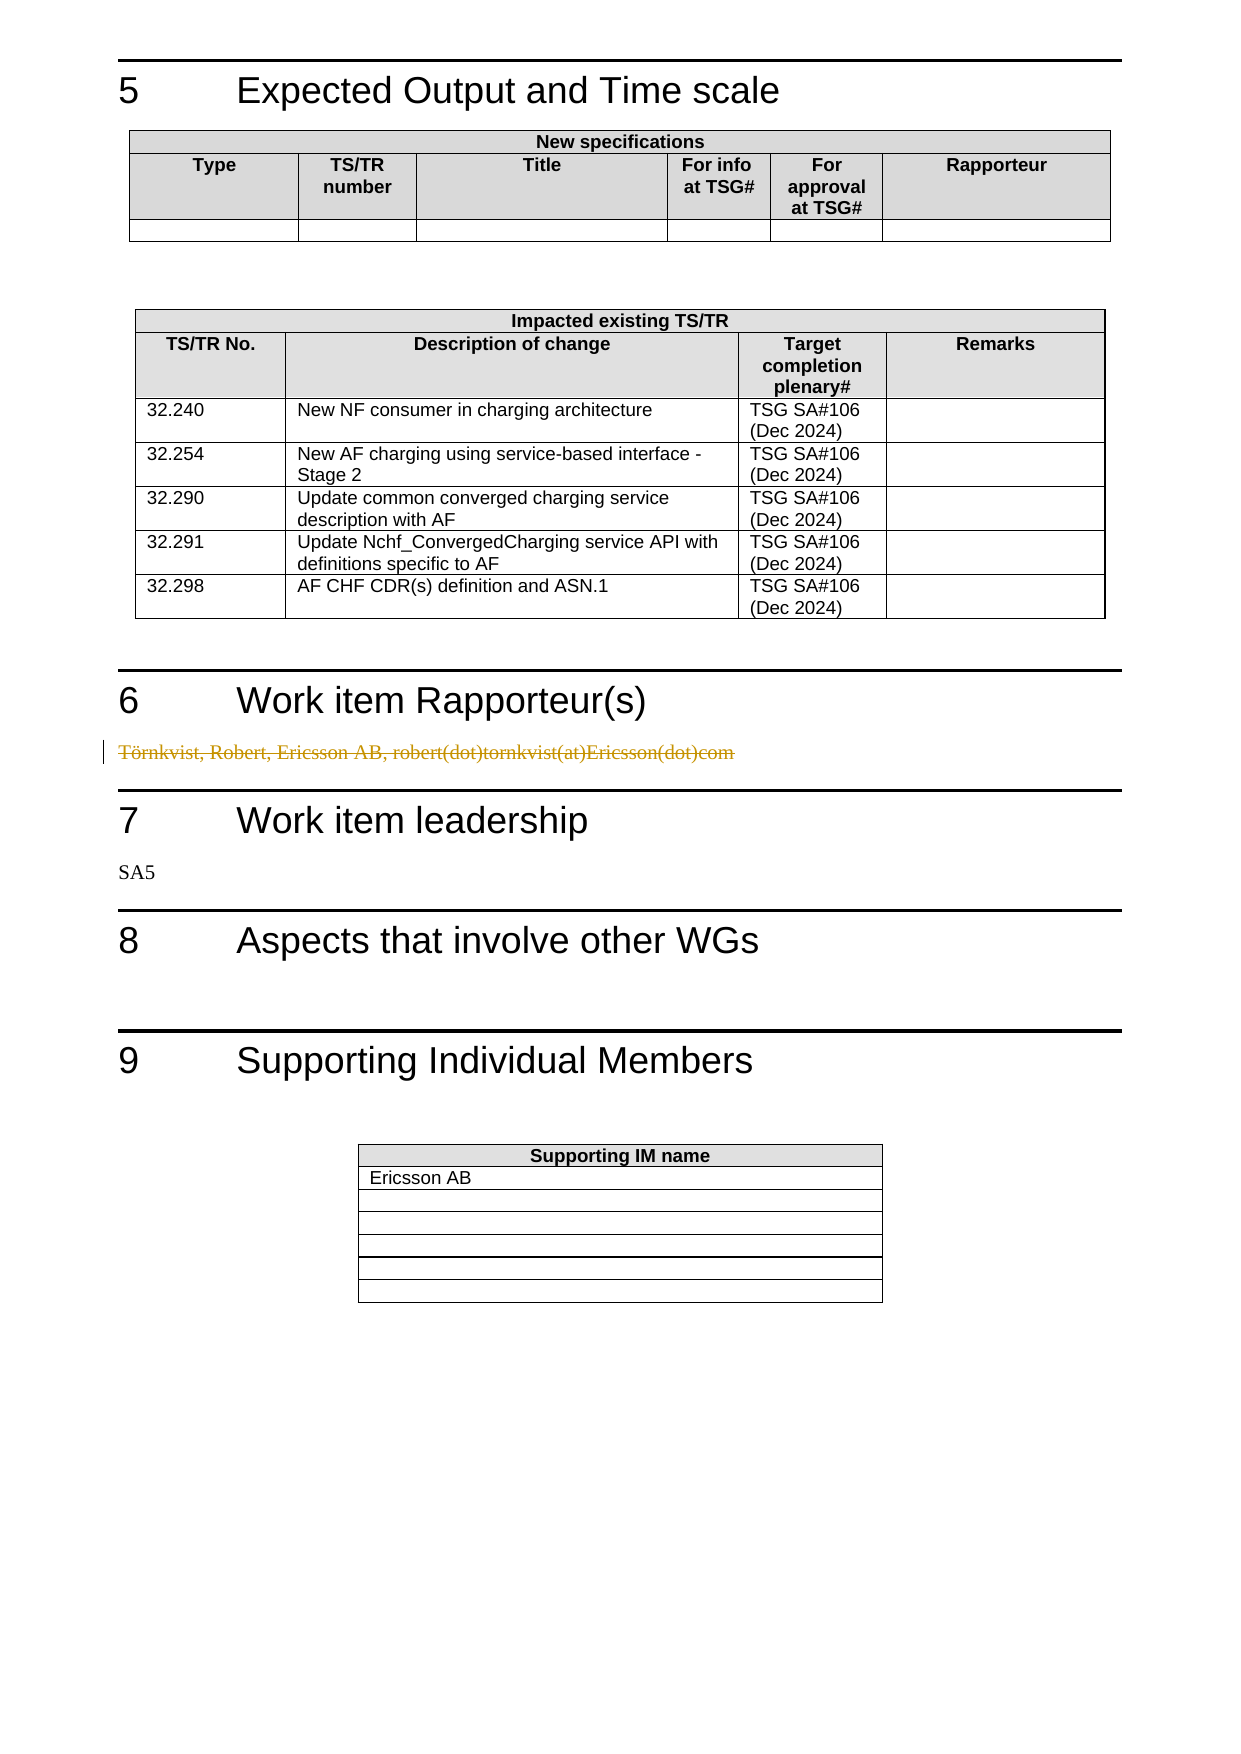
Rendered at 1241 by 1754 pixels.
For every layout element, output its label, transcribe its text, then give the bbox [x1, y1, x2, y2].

table_cell 32.254 [136, 443, 285, 486]
table_cell TS/TR number [299, 154, 416, 219]
text SA5 [118, 860, 1122, 884]
table_cell [887, 487, 1104, 530]
table_cell Remarks [887, 333, 1104, 397]
table_cell TSG SA#106 (Dec 2024) [739, 443, 886, 486]
table_cell [299, 220, 416, 241]
table_cell [130, 220, 298, 241]
table_cell Description of change [286, 333, 738, 397]
table_cell [887, 443, 1104, 486]
subtitle 9 Supporting Individual Members [118, 1033, 1122, 1082]
table_cell [417, 220, 667, 241]
table_cell 32.291 [136, 531, 285, 574]
table_cell [883, 220, 1110, 241]
table_cell Type [130, 154, 298, 219]
table_cell For info at TSG# [668, 154, 770, 219]
table_cell [359, 1235, 882, 1256]
table_cell New AF charging using service-based interface - Stage 2 [286, 443, 738, 486]
table_cell [887, 575, 1104, 618]
table_cell TSG SA#106 (Dec 2024) [739, 531, 886, 574]
table_cell Target completion plenary# [739, 333, 886, 397]
table_cell TS/TR No. [136, 333, 285, 397]
subtitle 8 Aspects that involve other WGs [118, 912, 1122, 962]
table_cell [771, 220, 882, 241]
table_cell [359, 1280, 882, 1302]
table_cell Update Nchf_ConvergedCharging service API with definitions specific to AF [286, 531, 738, 574]
table_cell Rapporteur [883, 154, 1110, 219]
table_cell [668, 220, 770, 241]
table_header Impacted existing TS/TR [136, 310, 1104, 332]
table_cell 32.240 [136, 399, 285, 442]
subtitle 6 Work item Rapporteur(s) [118, 672, 1122, 721]
table_cell TSG SA#106 (Dec 2024) [739, 487, 886, 530]
table_cell Ericsson AB [359, 1167, 882, 1189]
subtitle 5 Expected Output and Time scale [118, 62, 1122, 112]
table_cell [359, 1212, 882, 1234]
subtitle 7 Work item leadership [118, 792, 1122, 841]
table_cell TSG SA#106 (Dec 2024) [739, 399, 886, 442]
table_cell [887, 399, 1104, 442]
table_cell [887, 531, 1104, 574]
table_cell 32.298 [136, 575, 285, 618]
table_cell For approval at TSG# [771, 154, 882, 219]
table_header New specifications [130, 131, 1110, 153]
table_cell New NF consumer in charging architecture [286, 399, 738, 442]
table_cell AF CHF CDR(s) definition and ASN.1 [286, 575, 738, 618]
table_cell TSG SA#106 (Dec 2024) [739, 575, 886, 618]
table_cell [359, 1258, 882, 1279]
table_header Supporting IM name [359, 1145, 882, 1166]
table_cell 32.290 [136, 487, 285, 530]
table_cell Update common converged charging service description with AF [286, 487, 738, 530]
table_cell [359, 1190, 882, 1211]
table_cell Title [417, 154, 667, 219]
